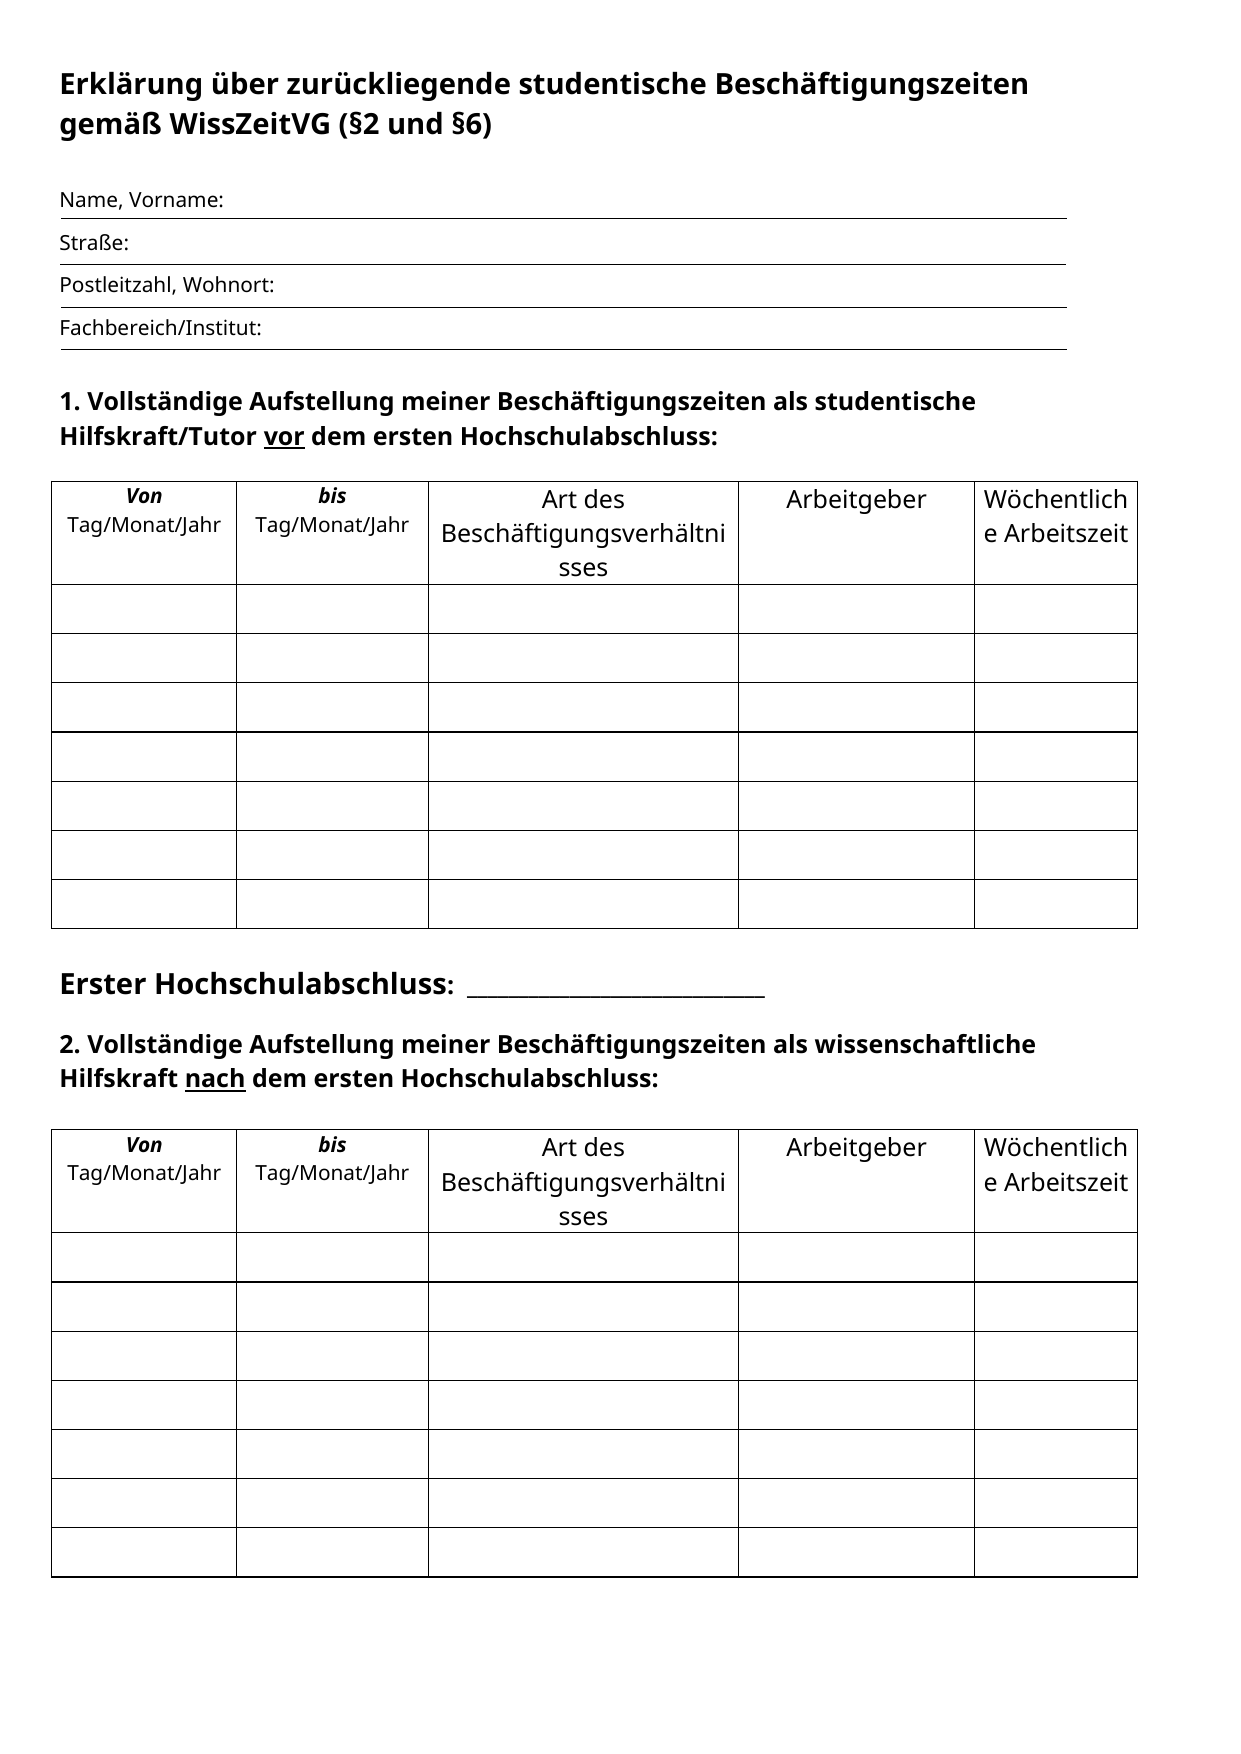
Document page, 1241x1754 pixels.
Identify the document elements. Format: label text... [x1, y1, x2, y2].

table_cell [237, 585, 428, 633]
text Erklärung über zurückliegende studentische Beschäftigungszeiten gemäß WissZeitVG (§2 und §6) [59, 63, 1122, 143]
table_cell [975, 683, 1137, 731]
table_cell [52, 1381, 236, 1429]
table_cell [429, 1283, 738, 1331]
table_cell [975, 1479, 1137, 1527]
table_cell [237, 733, 428, 781]
text Fachbereich/Institut: [59, 313, 1122, 341]
table_cell [429, 683, 738, 731]
table_cell [975, 782, 1137, 830]
text Straße: [59, 228, 1122, 256]
table_cell [739, 880, 974, 928]
table_header bis Tag/Monat/Jahr [237, 1130, 428, 1232]
table_cell [429, 585, 738, 633]
table_cell [975, 733, 1137, 781]
table_cell [237, 683, 428, 731]
table_cell [975, 1430, 1137, 1478]
table_cell [975, 585, 1137, 633]
table_header Von Tag/Monat/Jahr [52, 482, 236, 584]
table_cell [52, 585, 236, 633]
table_cell [52, 733, 236, 781]
table_cell [52, 1430, 236, 1478]
text 1. Vollständige Aufstellung meiner Beschäftigungszeiten als studentische Hilfskraft/Tutor vor dem ersten Hochschulabschluss: [59, 384, 1122, 452]
table_header Arbeitgeber [739, 482, 974, 584]
table_header Wöchentliche Arbeitszeit [975, 1130, 1137, 1232]
table_cell [52, 1479, 236, 1527]
text 2. Vollständige Aufstellung meiner Beschäftigungszeiten als wissenschaftliche Hilfskraft nach dem ersten Hochschulabschluss: [59, 1027, 1122, 1095]
table_cell [429, 1430, 738, 1478]
table_cell [739, 782, 974, 830]
table_header Wöchentliche Arbeitszeit [975, 482, 1137, 584]
table_cell [237, 1283, 428, 1331]
table_cell [429, 880, 738, 928]
table_cell [237, 1332, 428, 1380]
table_cell [739, 1528, 974, 1576]
table_cell [52, 1332, 236, 1380]
table_header bis Tag/Monat/Jahr [237, 482, 428, 584]
table_cell [52, 1233, 236, 1281]
table_cell [739, 634, 974, 682]
table_cell [52, 1283, 236, 1331]
table_cell [429, 782, 738, 830]
table_cell [52, 1528, 236, 1576]
table_cell [237, 1479, 428, 1527]
table_cell [429, 1479, 738, 1527]
table_cell [429, 634, 738, 682]
table_cell [739, 1479, 974, 1527]
table_cell [975, 831, 1137, 879]
table_cell [739, 585, 974, 633]
table_cell [429, 1332, 738, 1380]
table_cell [975, 1283, 1137, 1331]
table_cell [52, 782, 236, 830]
table_cell [975, 1332, 1137, 1380]
table_cell [739, 1233, 974, 1281]
table_cell [429, 1233, 738, 1281]
table_cell [237, 782, 428, 830]
text Postleitzahl, Wohnort: [59, 270, 1122, 299]
table_cell [739, 1430, 974, 1478]
table_cell [237, 1430, 428, 1478]
table_cell [237, 1381, 428, 1429]
table_cell [739, 1283, 974, 1331]
subtitle Erster Hochschulabschluss: _____________________________ [59, 963, 1122, 1003]
table_cell [739, 1332, 974, 1380]
table_cell [237, 1528, 428, 1576]
table_cell [429, 1528, 738, 1576]
table_cell [975, 1233, 1137, 1281]
table_cell [429, 733, 738, 781]
table_cell [739, 1381, 974, 1429]
table_cell [429, 831, 738, 879]
table_cell [739, 733, 974, 781]
table_cell [52, 831, 236, 879]
table_header Von Tag/Monat/Jahr [52, 1130, 236, 1232]
table_header Art des Beschäftigungsverhältnisses [429, 1130, 738, 1232]
table_cell [429, 1381, 738, 1429]
table_cell [237, 1233, 428, 1281]
table_cell [52, 880, 236, 928]
table_header Art des Beschäftigungsverhältnisses [429, 482, 738, 584]
table_cell [52, 634, 236, 682]
table_cell [739, 683, 974, 731]
table_cell [237, 634, 428, 682]
table_cell [237, 880, 428, 928]
table_cell [975, 880, 1137, 928]
table_cell [975, 1528, 1137, 1576]
table_header Arbeitgeber [739, 1130, 974, 1232]
table_cell [739, 831, 974, 879]
table_cell [237, 831, 428, 879]
table_cell [975, 634, 1137, 682]
table_cell [975, 1381, 1137, 1429]
table_cell [52, 683, 236, 731]
subtitle Name, Vorname: [59, 185, 1122, 214]
